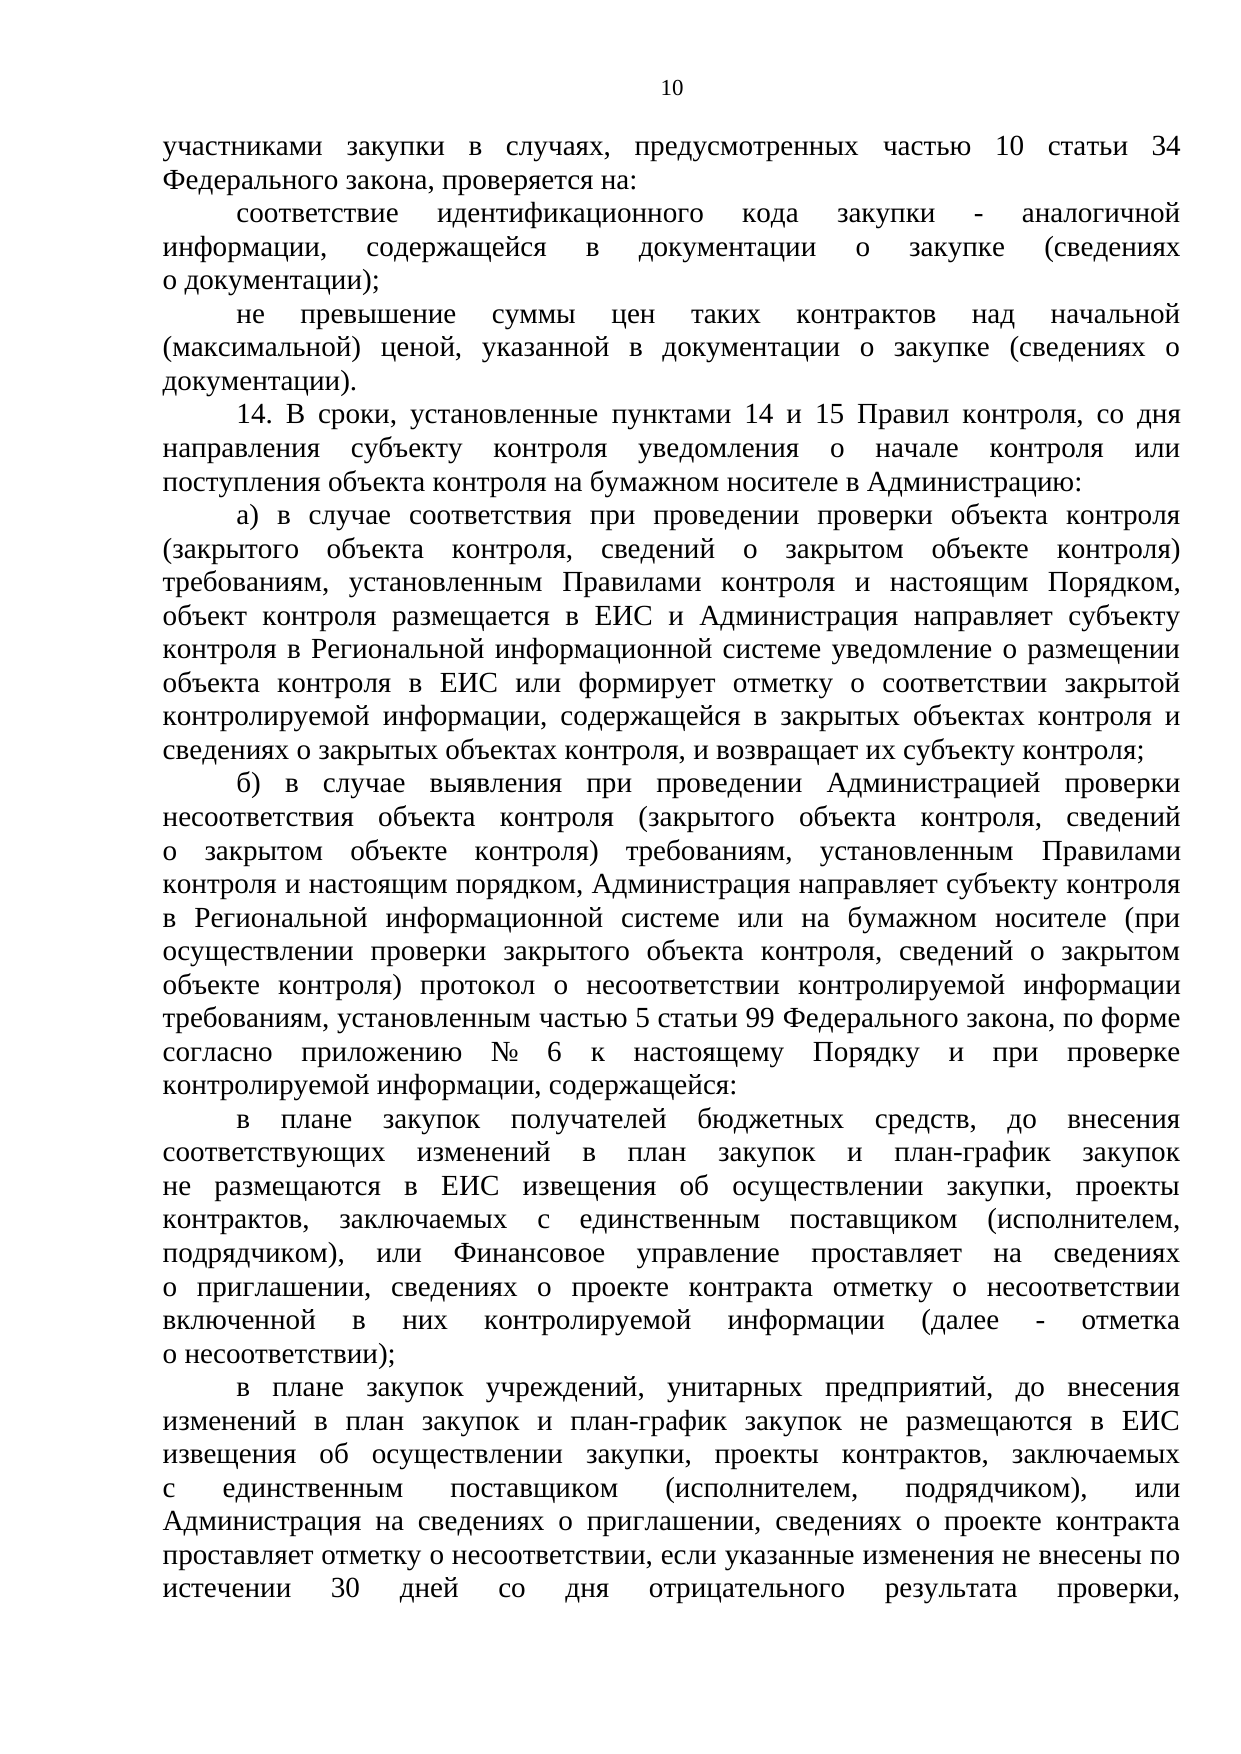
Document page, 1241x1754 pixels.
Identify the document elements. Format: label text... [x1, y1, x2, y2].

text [162, 128, 1181, 195]
text в плане закупок получателей бюджетных средств, до внесения соответствующих изменений в план закупок и план-график закупок не размещаются в ЕИС извещения об осуществлении закупки, проекты контрактов, заключаемых с единственным поставщиком (исполнителем, подрядчиком), или Финансовое управление проставляет на сведениях о приглашении, сведениях о проекте контракта отметку о несоответствии включенной в них контролируемой информации (далее - отметка о несоответствии); [162, 1101, 1181, 1369]
text а) в случае соответствия при проведении проверки объекта контроля (закрытого объекта контроля, сведений о закрытом объекте контроля) требованиям, установленным Правилами контроля и настоящим Порядком, объект контроля размещается в ЕИС и Администрация направляет субъекту контроля в Региональной информационной системе уведомление о размещении объекта контроля в ЕИС или формирует отметку о соответствии закрытой контролируемой информации, содержащейся в закрытых объектах контроля и сведениях о закрытых объектах контроля, и возвращает их субъекту контроля; [162, 497, 1181, 766]
text не превышение суммы цен таких контрактов над начальной (максимальной) ценой, указанной в документации о закупке (сведениях о документации). [162, 296, 1181, 397]
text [162, 1369, 1181, 1604]
text соответствие идентификационного кода закупки - аналогичной информации, содержащейся в документации о закупке (сведениях о документации); [162, 195, 1181, 296]
text б) в случае выявления при проведении Администрацией проверки несоответствия объекта контроля (закрытого объекта контроля, сведений о закрытом объекте контроля) требованиям, установленным Правилами контроля и настоящим порядком, Администрация направляет субъекту контроля в Региональной информационной системе или на бумажном носителе (при осуществлении проверки закрытого объекта контроля, сведений о закрытом объекте контроля) протокол о несоответствии контролируемой информации требованиям, установленным частью 5 статьи 99 Федерального закона, по форме согласно приложению № 6 к настоящему Порядку и при проверке контролируемой информации, содержащейся: [162, 766, 1181, 1101]
text 14. В сроки, установленные пунктами 14 и 15 Правил контроля, со дня направления субъекту контроля уведомления о начале контроля или поступления объекта контроля на бумажном носителе в Администрацию: [162, 397, 1181, 497]
